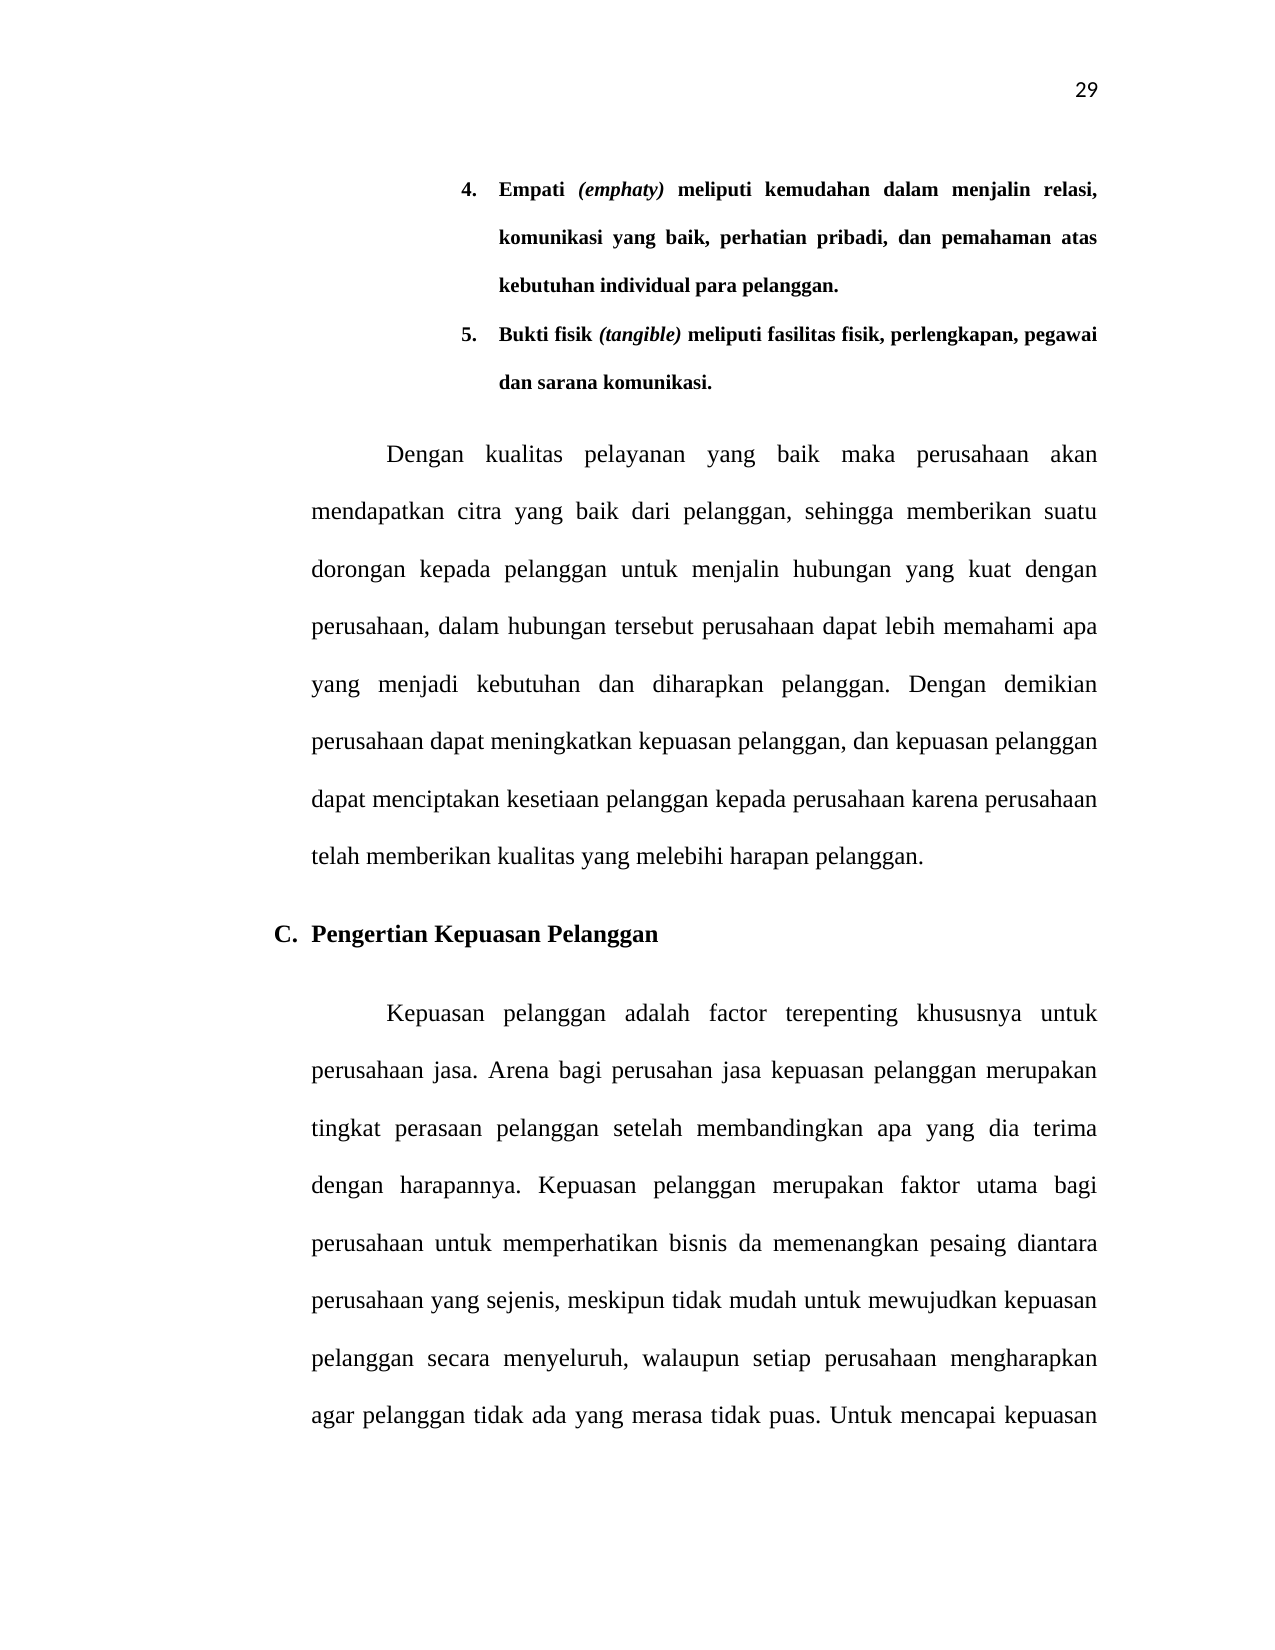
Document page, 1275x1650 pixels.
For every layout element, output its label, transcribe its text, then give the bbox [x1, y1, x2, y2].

text Dengan kualitas pelayanan yang baik maka perusahaan akan mendapatkan citra yang baik dari pelanggan, sehingga memberikan suatu dorongan kepada pelanggan untuk menjalin hubungan yang kuat dengan perusahaan, dalam hubungan tersebut perusahaan dapat lebih memahami apa yang menjadi kebutuhan dan diharapkan pelanggan. Dengan demikian perusahaan dapat meningkatkan kepuasan pelanggan, dan kepuasan pelanggan dapat menciptakan kesetiaan pelanggan kepada perusahaan karena perusahaan telah memberikan kualitas yang melebihi harapan pelanggan. [311, 439, 1098, 870]
list Pengertian Kepuasan Pelanggan [274, 919, 1098, 948]
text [311, 998, 1098, 1429]
list Empati (emphaty) meliputi kemudahan dalam menjalin relasi, komunikasi yang baik, perhatian pribadi, dan pemahaman atas kebutuhan individual para pelanggan. [461, 177, 1098, 297]
list Bukti fisik (tangible) meliputi fasilitas fisik, perlengkapan, pegawai dan sarana komunikasi. [461, 322, 1098, 394]
